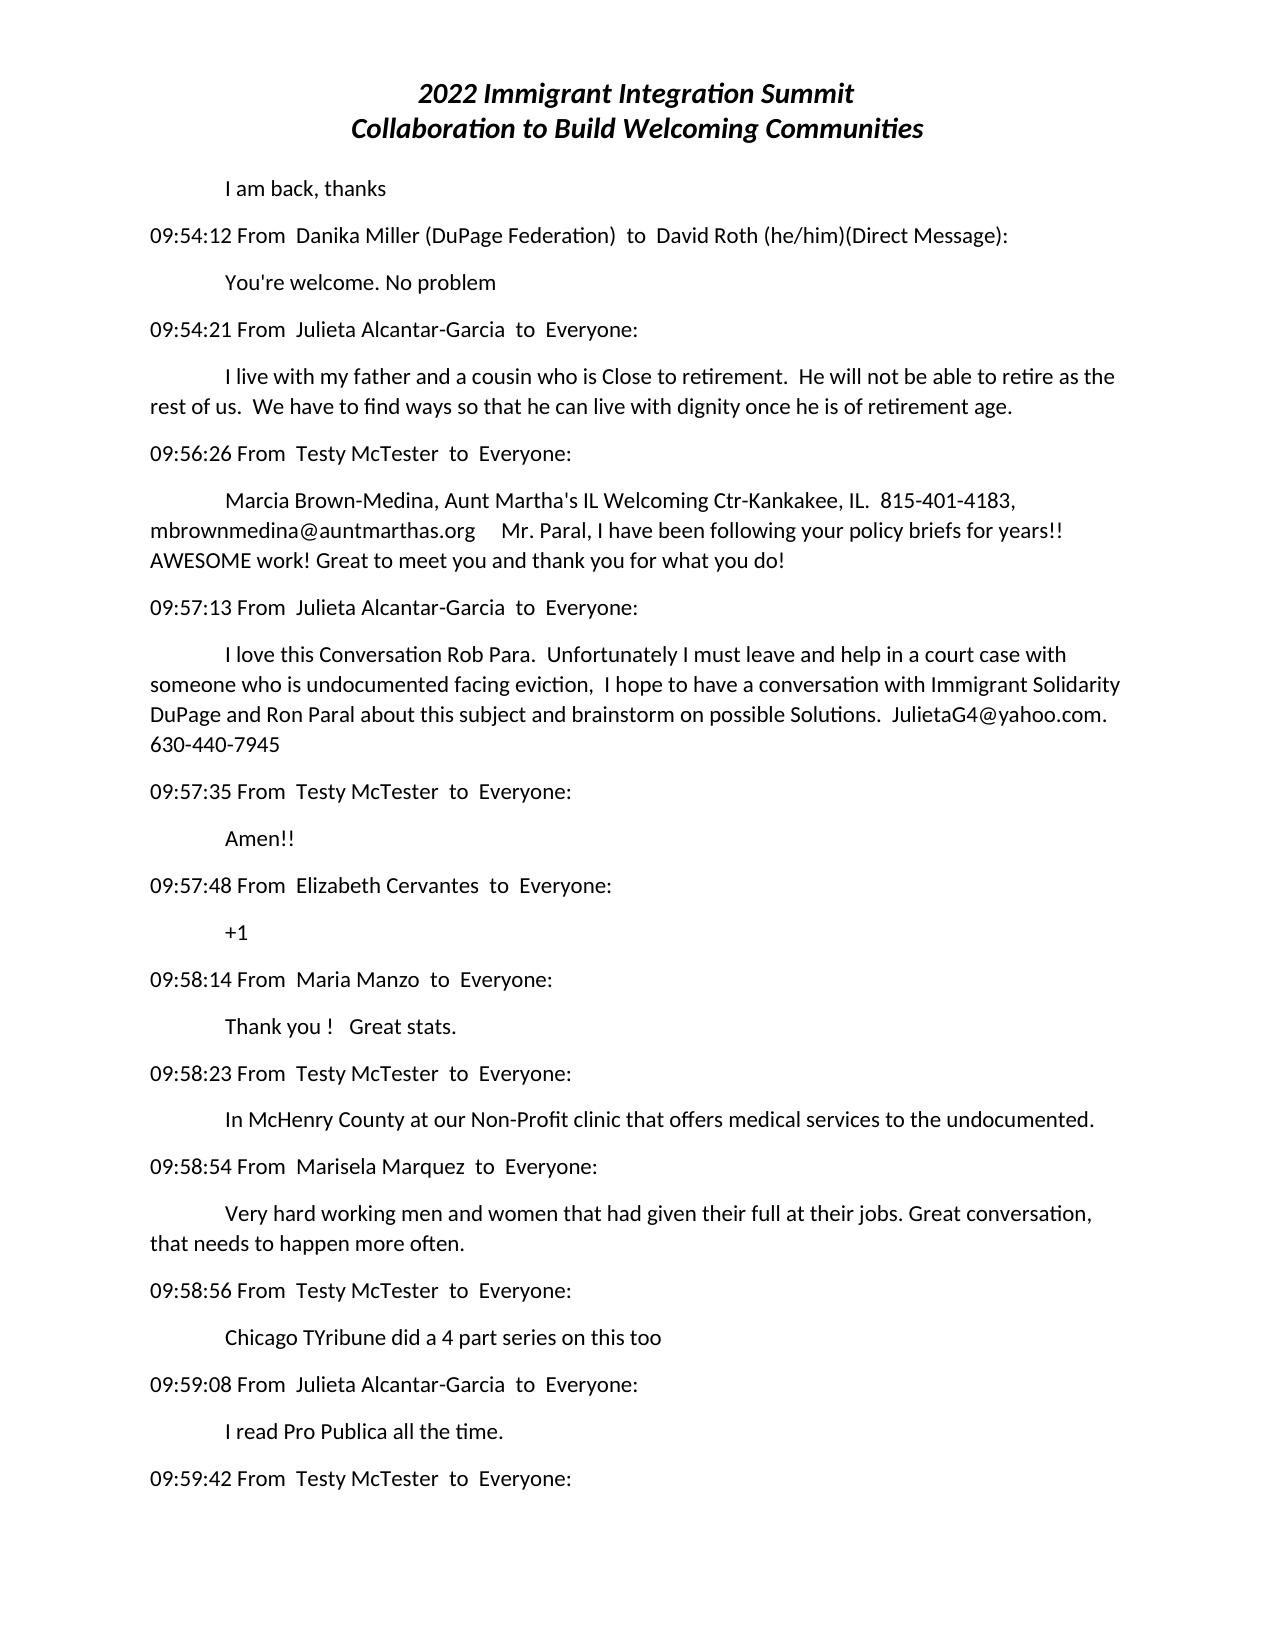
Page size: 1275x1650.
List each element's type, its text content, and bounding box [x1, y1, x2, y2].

text 09:59:42 From Testy McTester to Everyone: [150, 1464, 1125, 1492]
text Thank you ! Great stats. [150, 1012, 1125, 1040]
text You're welcome. No problem [150, 268, 1125, 296]
text Amen!! [150, 824, 1125, 852]
text 09:58:54 From Marisela Marquez to Everyone: [150, 1152, 1125, 1180]
text Chicago TYribune did a 4 part series on this too [150, 1323, 1125, 1351]
text 09:58:14 From Maria Manzo to Everyone: [150, 965, 1125, 993]
text 09:54:21 From Julieta Alcantar-Garcia to Everyone: [150, 315, 1125, 343]
text I read Pro Publica all the time. [150, 1417, 1125, 1445]
text 09:56:26 From Testy McTester to Everyone: [150, 439, 1125, 467]
text +1 [150, 918, 1125, 946]
text 09:59:08 From Julieta Alcantar-Garcia to Everyone: [150, 1370, 1125, 1398]
text I live with my father and a cousin who is Close to retirement. He will not be able to retire as the rest of us. We have to find ways so that he can live with dignity once he is of retirement age. [150, 362, 1125, 420]
text 09:54:12 From Danika Miller (DuPage Federation) to David Roth (he/him)(Direct Message): [150, 221, 1125, 249]
text 09:58:23 From Testy McTester to Everyone: [150, 1059, 1125, 1087]
text 09:57:48 From Elizabeth Cervantes to Everyone: [150, 871, 1125, 899]
text Marcia Brown-Medina, Aunt Martha's IL Welcoming Ctr-Kankakee, IL. 815-401-4183, mbrownmedina@auntmarthas.org Mr. Paral, I have been following your policy briefs for years!! AWESOME work! Great to meet you and thank you for what you do! [150, 486, 1125, 574]
text Very hard working men and women that had given their full at their jobs. Great conversation, that needs to happen more often. [150, 1199, 1125, 1257]
text 09:57:35 From Testy McTester to Everyone: [150, 777, 1125, 805]
text I am back, thanks [150, 174, 1125, 202]
text 09:57:13 From Julieta Alcantar-Garcia to Everyone: [150, 593, 1125, 621]
text In McHenry County at our Non-Profit clinic that offers medical services to the undocumented. [150, 1106, 1125, 1133]
text I love this Conversation Rob Para. Unfortunately I must leave and help in a court case with someone who is undocumented facing eviction, I hope to have a conversation with Immigrant Solidarity DuPage and Ron Paral about this subject and brainstorm on possible Solutions. JulietaG4@yahoo.com. 630-440-7945 [150, 640, 1125, 758]
text 09:58:56 From Testy McTester to Everyone: [150, 1276, 1125, 1304]
